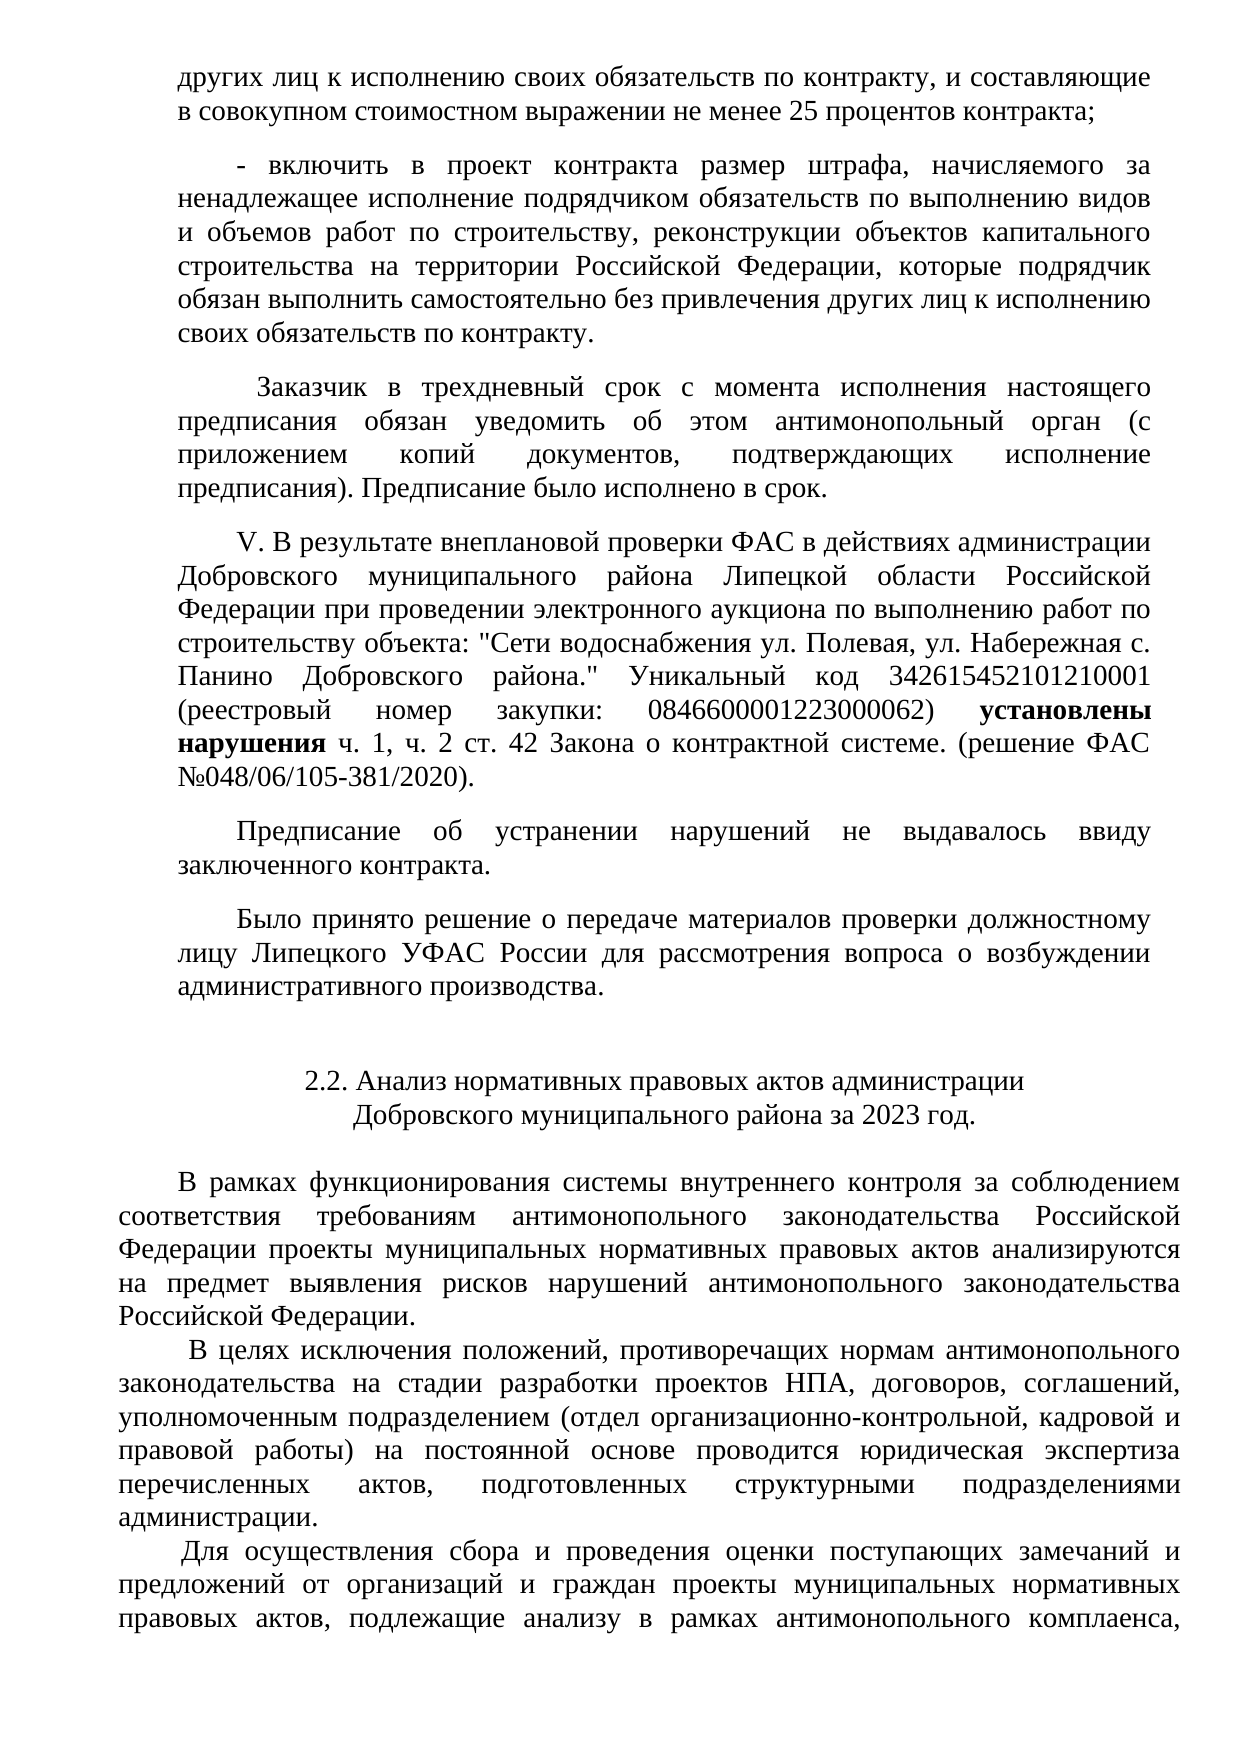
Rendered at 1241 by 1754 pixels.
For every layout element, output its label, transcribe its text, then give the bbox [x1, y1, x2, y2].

text В целях исключения положений, противоречащих нормам антимонопольного законодательства на стадии разработки проектов НПА, договоров, соглашений, уполномоченным подразделением (отдел организационно-контрольной, кадровой и правовой работы) на постоянной основе проводится юридическая экспертиза перечисленных актов, подготовленных структурными подразделениями администрации. [118, 1332, 1181, 1533]
text Было принято решение о передаче материалов проверки должностному лицу Липецкого УФАС России для рассмотрения вопроса о возбуждении административного производства. [177, 901, 1152, 1002]
text Предписание об устранении нарушений не выдавалось ввиду заключенного контракта. [177, 813, 1152, 880]
text В рамках функционирования системы внутреннего контроля за соблюдением соответствия требованиям антимонопольного законодательства Российской Федерации проекты муниципальных нормативных правовых актов анализируются на предмет выявления рисков нарушений антимонопольного законодательства Российской Федерации. [118, 1164, 1181, 1332]
text 2.2. Анализ нормативных правовых актов администрации [177, 1063, 1152, 1097]
text - включить в проект контракта размер штрафа, начисляемого за ненадлежащее исполнение подрядчиком обязательств по выполнению видов и объемов работ по строительству, реконструкции объектов капитального строительства на территории Российской Федерации, которые подрядчик обязан выполнить самостоятельно без привлечения других лиц к исполнению своих обязательств по контракту. [177, 147, 1152, 348]
text V. В результате внеплановой проверки ФАС в действиях администрации Добровского муниципального района Липецкой области Российской Федерации при проведении электронного аукциона по выполнению работ по строительству объекта: "Сети водоснабжения ул. Полевая, ул. Набережная с. Панино Добровского района." Уникальный код 342615452101210001 (реестровый номер закупки: 0846600001223000062) установлены нарушения ч. 1, ч. 2 ст. 42 Закона о контрактной системе. (решение ФАС №048/06/105-381/2020). [177, 524, 1152, 792]
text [118, 1533, 1181, 1634]
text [177, 59, 1152, 126]
text Заказчик в трехдневный срок с момента исполнения настоящего предписания обязан уведомить об этом антимонопольный орган (с приложением копий документов, подтверждающих исполнение предписания). Предписание было исполнено в срок. [177, 369, 1152, 503]
text Добровского муниципального района за 2023 год. [177, 1097, 1152, 1131]
